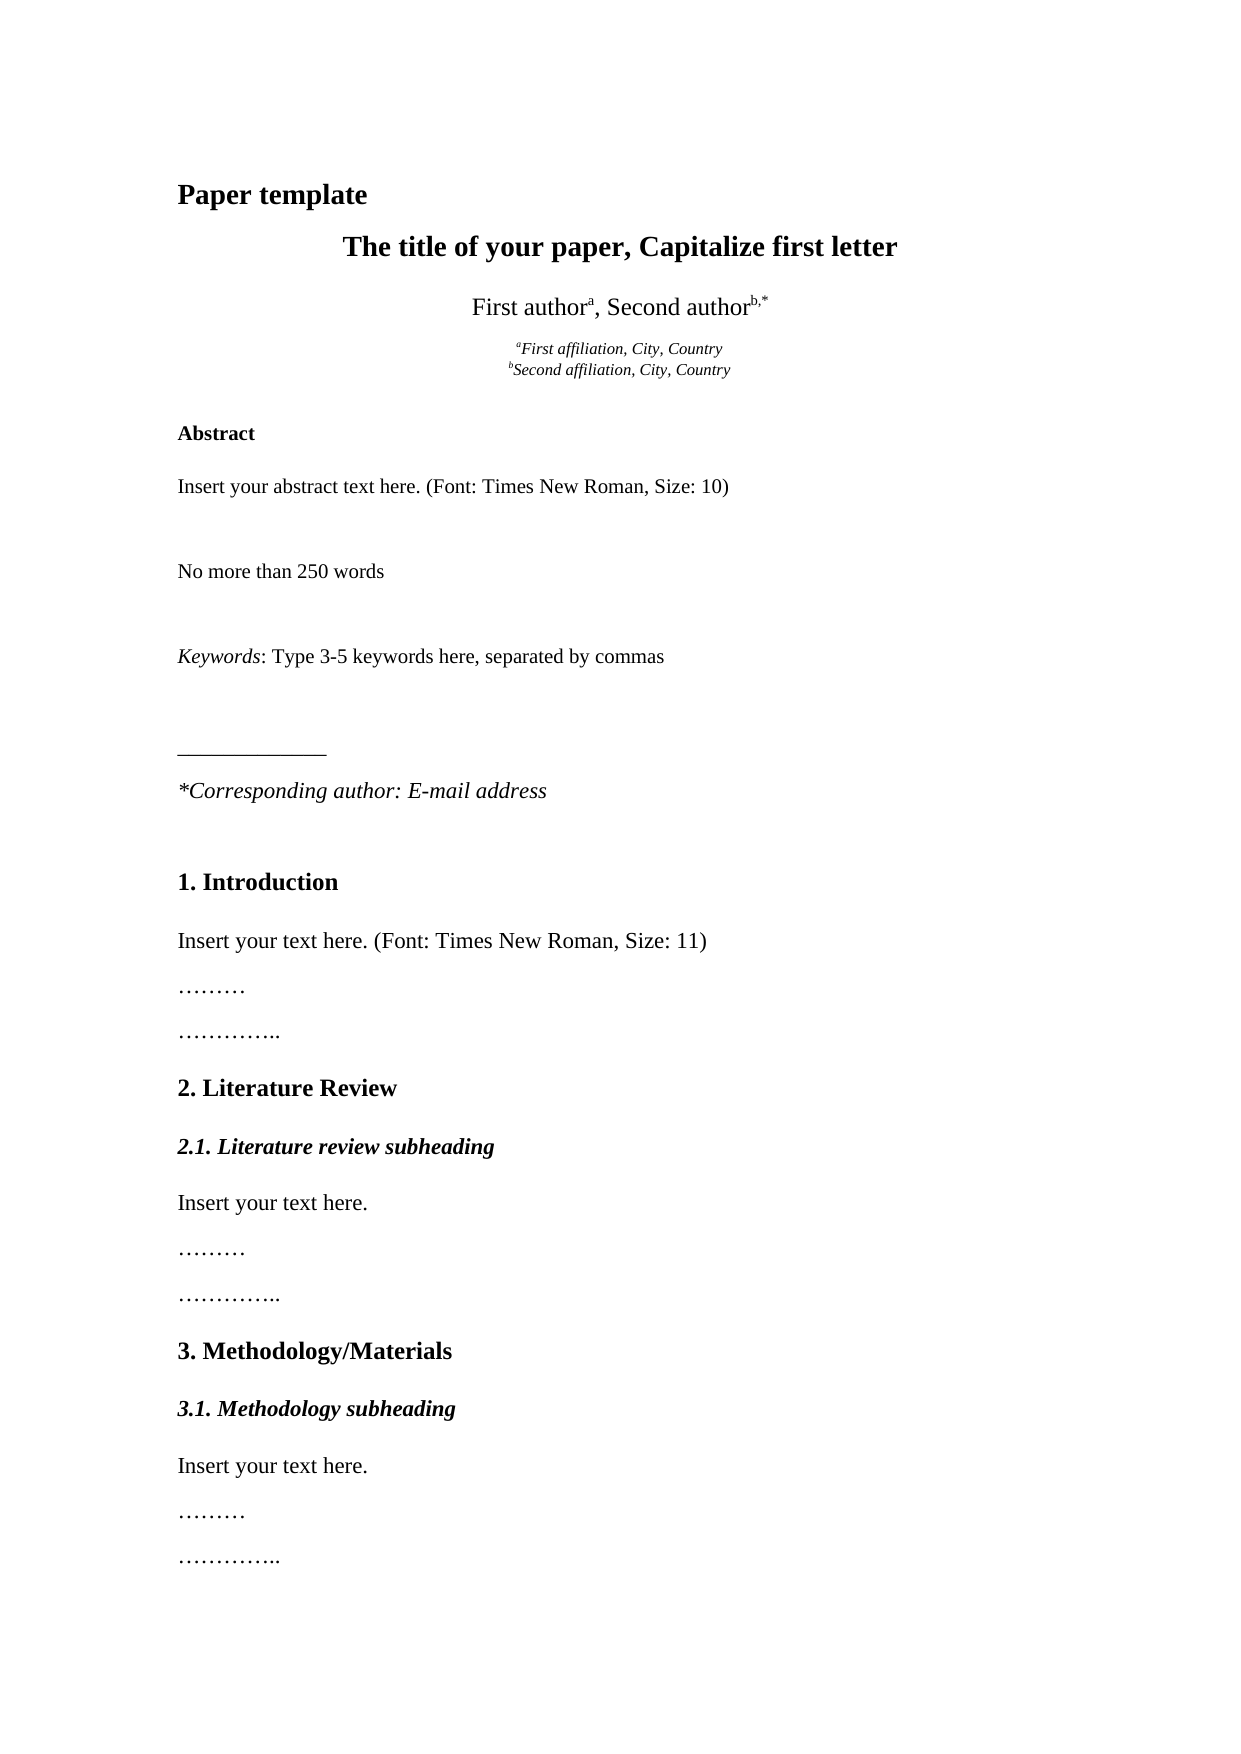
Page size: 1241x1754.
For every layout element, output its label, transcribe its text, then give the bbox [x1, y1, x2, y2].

text _____________ [177, 732, 1063, 758]
text ……… [177, 1497, 1063, 1523]
text Insert your abstract text here. (Font: Times New Roman, Size: 10) [177, 474, 1063, 498]
text Insert your text here. [177, 1189, 1063, 1216]
text *Corresponding author: E-mail address [177, 777, 1063, 803]
text Keywords: Type 3-5 keywords here, separated by commas [177, 644, 1063, 668]
text 1. Introduction [177, 867, 1063, 896]
text Insert your text here. (Font: Times New Roman, Size: 11) [177, 927, 1063, 953]
text ………….. [177, 1542, 1063, 1568]
text 2.1. Literature review subheading [177, 1133, 1063, 1159]
text 2. Literature Review [177, 1073, 1063, 1102]
text 3. Methodology/Materials [177, 1336, 1063, 1364]
text ……… [177, 972, 1063, 998]
text Insert your text here. [177, 1452, 1063, 1478]
text Abstract [177, 421, 1063, 445]
title The title of your paper, Capitalize first letter [177, 223, 1063, 265]
subtitle Paper template [177, 177, 1063, 211]
text ………….. [177, 1017, 1063, 1044]
text No more than 250 words [177, 559, 1063, 583]
text bSecond affiliation, City, Country [177, 359, 1063, 379]
text ………….. [177, 1279, 1063, 1306]
text aFirst affiliation, City, Country [177, 338, 1063, 359]
text ……… [177, 1234, 1063, 1261]
text 3.1. Methodology subheading [177, 1396, 1063, 1422]
text First authora, Second authorb,* [177, 290, 1063, 321]
